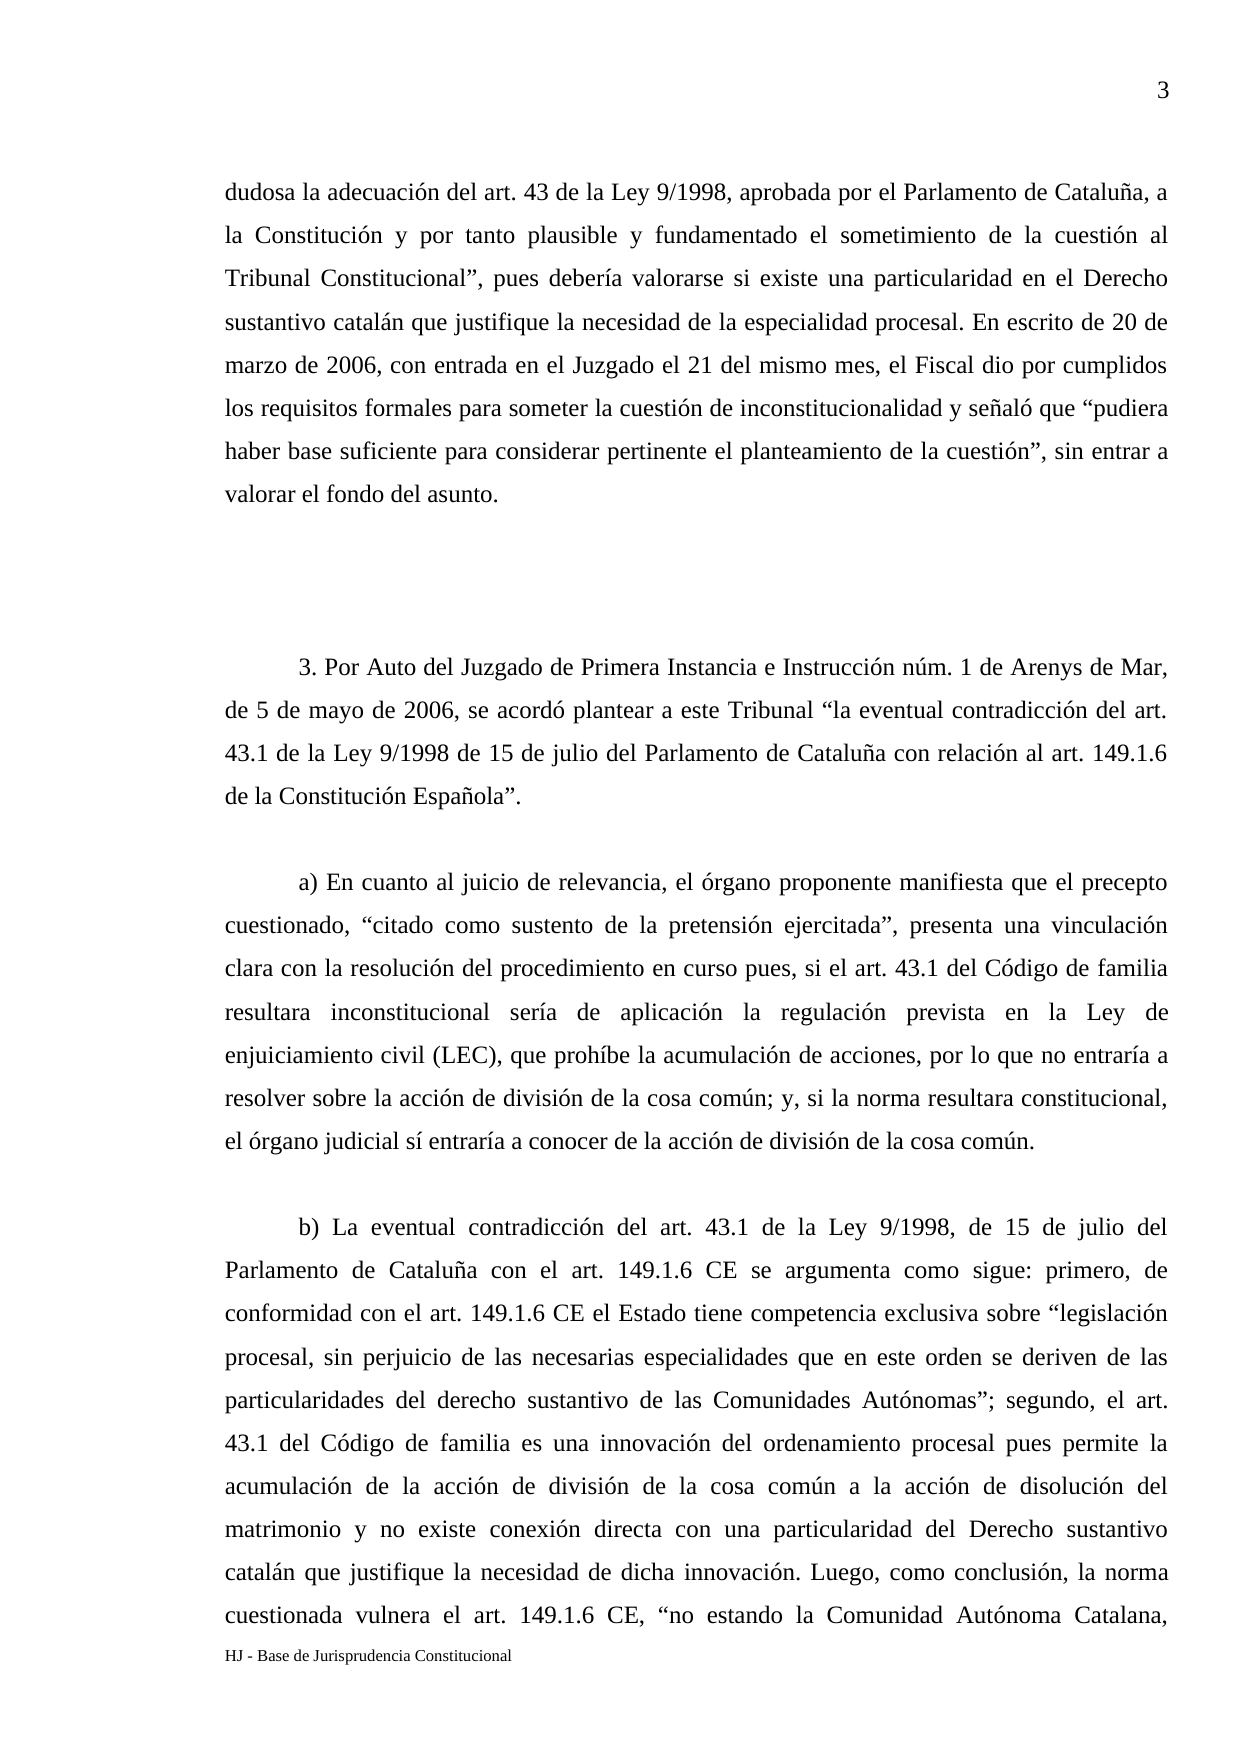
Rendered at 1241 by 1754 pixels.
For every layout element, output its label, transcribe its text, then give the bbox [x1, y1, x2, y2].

text a) En cuanto al juicio de relevancia, el órgano proponente manifiesta que el precepto cuestionado, “citado como sustento de la pretensión ejercitada”, presenta una vinculación clara con la resolución del procedimiento en curso pues, si el art. 43.1 del Código de familia resultara inconstitucional sería de aplicación la regulación prevista en la Ley de enjuiciamiento civil (LEC), que prohíbe la acumulación de acciones, por lo que no entraría a resolver sobre la acción de división de la cosa común; y, si la norma resultara constitucional, el órgano judicial sí entraría a conocer de la acción de división de la cosa común. [224, 867, 1169, 1155]
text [224, 1212, 1169, 1629]
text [224, 177, 1169, 508]
text 3. Por Auto del Juzgado de Primera Instancia e Instrucción núm. 1 de Arenys de Mar, de 5 de mayo de 2006, se acordó plantear a este Tribunal “la eventual contradicción del art. 43.1 de la Ley 9/1998 de 15 de julio del Parlamento de Cataluña con relación al art. 149.1.6 de la Constitución Española”. [224, 652, 1169, 810]
